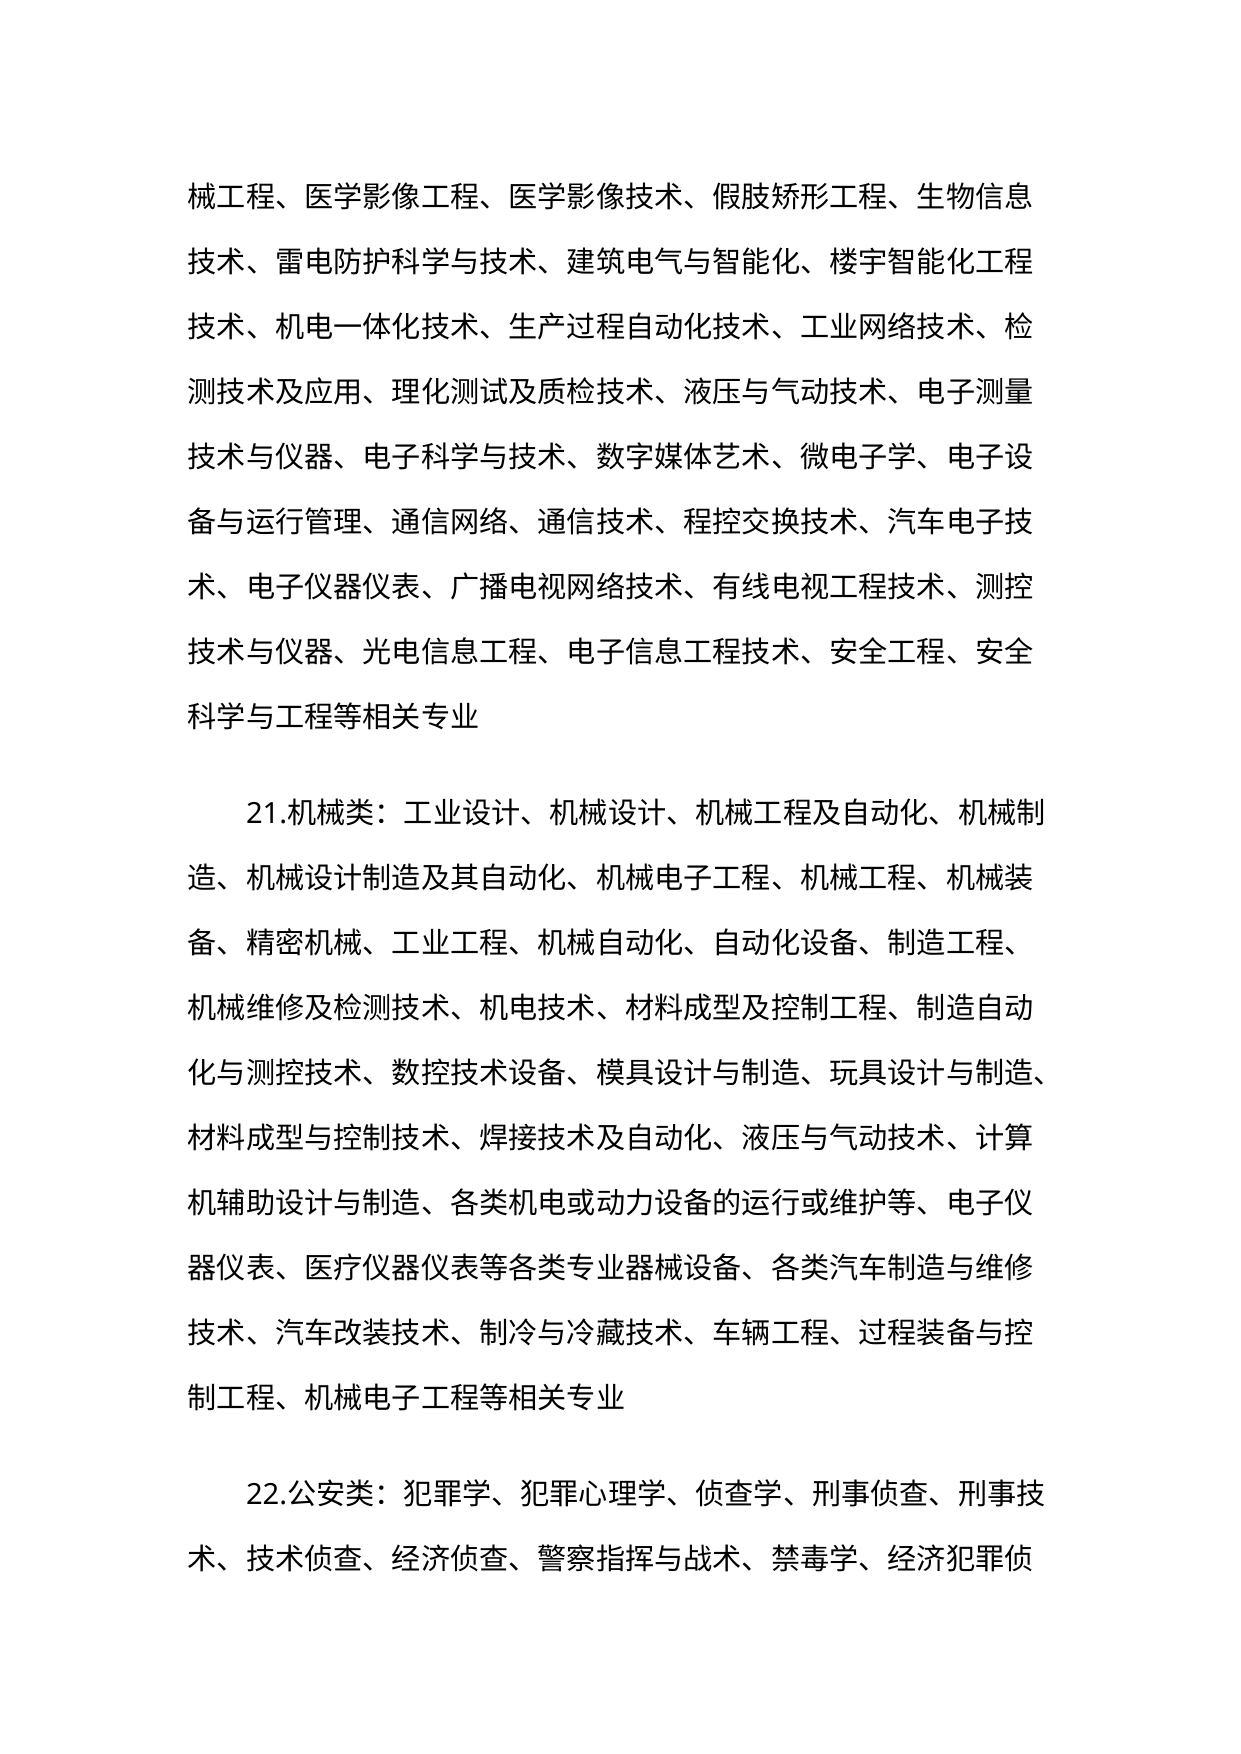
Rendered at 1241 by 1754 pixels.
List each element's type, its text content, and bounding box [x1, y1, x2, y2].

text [187, 1459, 1053, 1589]
text 21.机械类：工业设计、机械设计、机械工程及自动化、机械制造、机械设计制造及其自动化、机械电子工程、机械工程、机械装备、精密机械、工业工程、机械自动化、自动化设备、制造工程、机械维修及检测技术、机电技术、材料成型及控制工程、制造自动化与测控技术、数控技术设备、模具设计与制造、玩具设计与制造、材料成型与控制技术、焊接技术及自动化、液压与气动技术、计算机辅助设计与制造、各类机电或动力设备的运行或维护等、电子仪器仪表、医疗仪器仪表等各类专业器械设备、各类汽车制造与维修技术、汽车改装技术、制冷与冷藏技术、车辆工程、过程装备与控制工程、机械电子工程等相关专业 [187, 778, 1053, 1428]
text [187, 162, 1053, 747]
